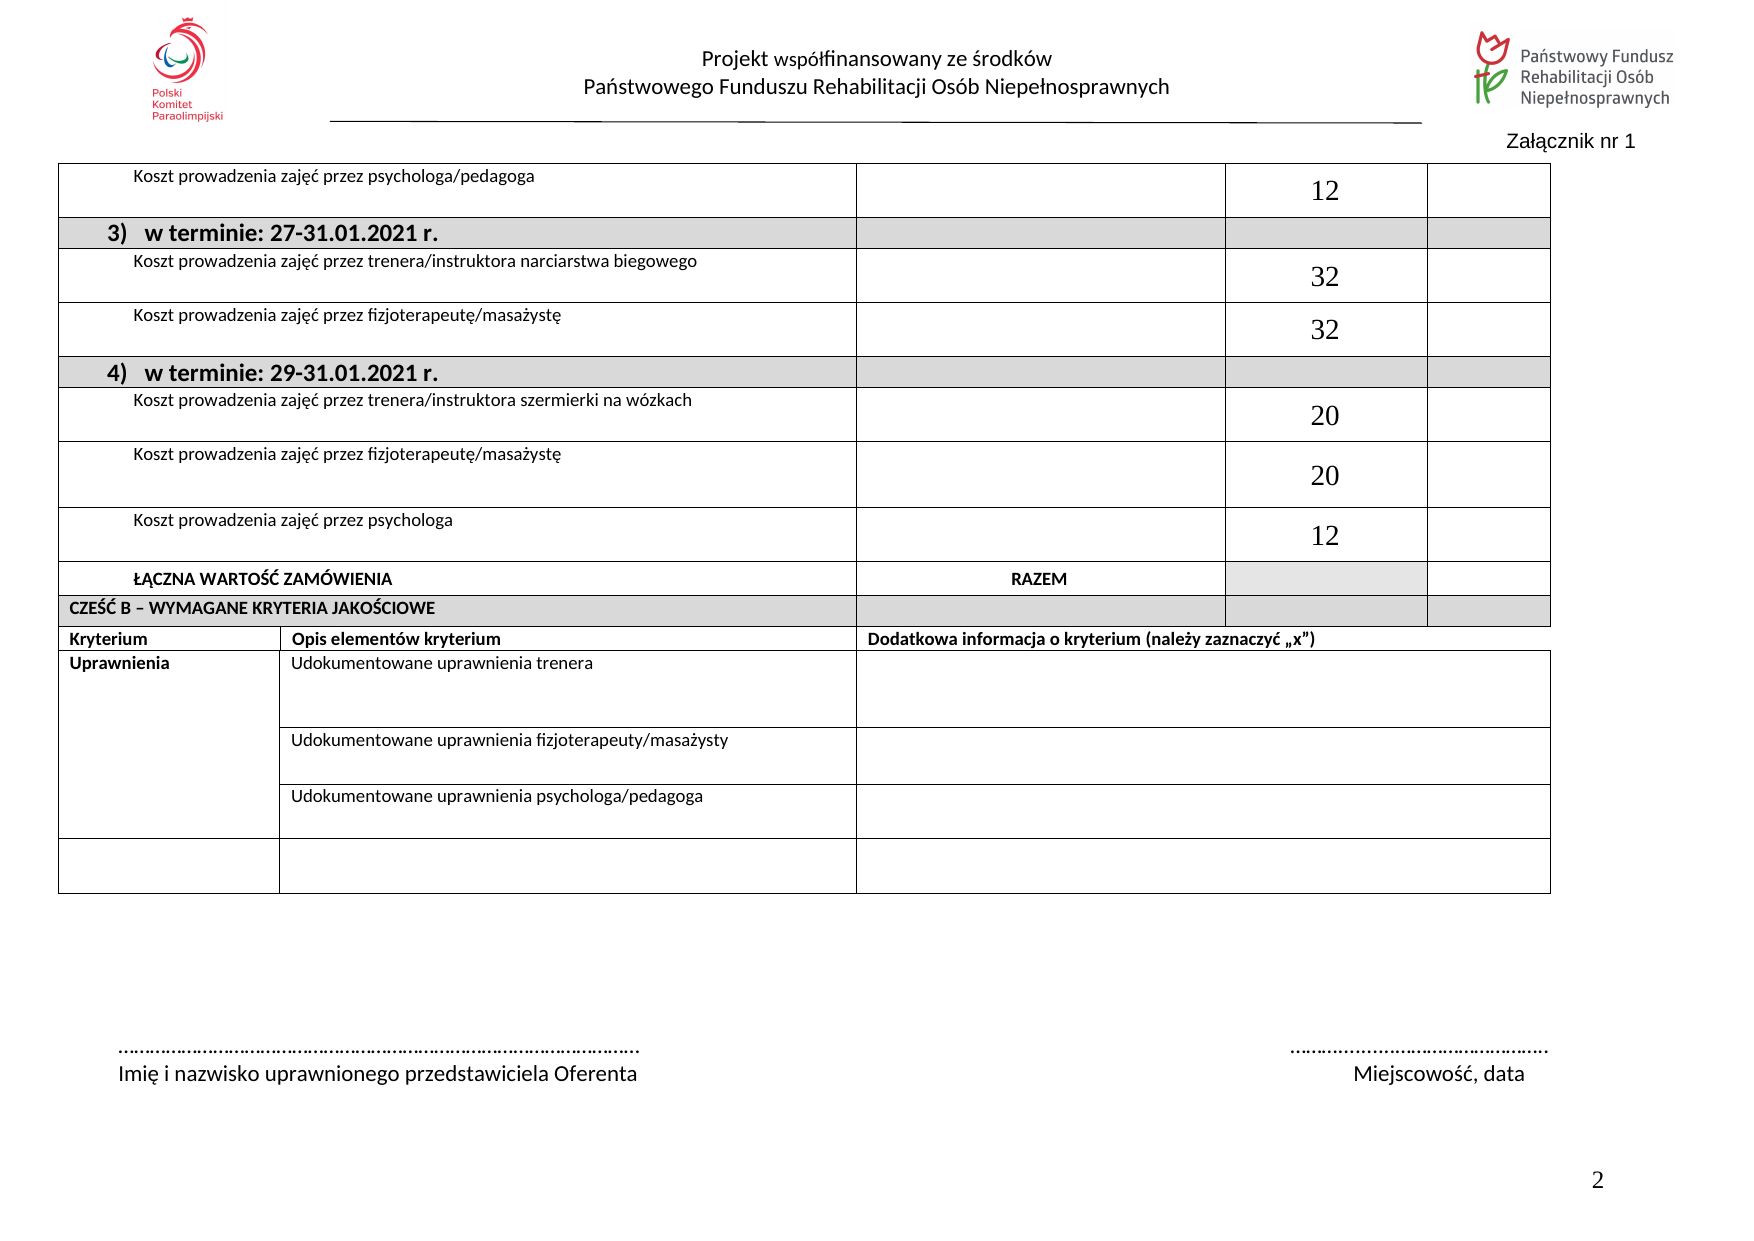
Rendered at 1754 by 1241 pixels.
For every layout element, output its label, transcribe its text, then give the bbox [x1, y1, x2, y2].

table_cell Koszt prowadzenia zajęć przez psychologa [59, 508, 856, 561]
picture [1470, 29, 1674, 108]
table_cell [857, 164, 1225, 217]
table_cell 20 [1226, 442, 1427, 507]
table_cell [857, 388, 1225, 441]
table_cell [857, 303, 1225, 356]
table_cell w terminie: 29-31.01.2021 r. [59, 357, 856, 387]
table_cell [1428, 596, 1550, 626]
title Imię i nazwisko uprawnionego przedstawiciela Oferenta Miejscowość, data [118, 1059, 1598, 1087]
table_cell [280, 839, 856, 893]
table_cell [857, 785, 1550, 838]
table_cell [857, 442, 1225, 507]
table_cell Uprawnienia [59, 651, 279, 727]
title ……………………………………………………………………………………… ………..........……………………….. [118, 1031, 1636, 1059]
table_cell Koszt prowadzenia zajęć przez trenera/instruktora szermierki na wózkach [59, 388, 856, 441]
table_cell [1428, 249, 1550, 302]
table_cell [1428, 508, 1550, 561]
table_cell CZEŚĆ B – WYMAGANE KRYTERIA JAKOŚCIOWE [59, 596, 856, 626]
table_cell [857, 596, 1225, 626]
table_cell ŁĄCZNA WARTOŚĆ ZAMÓWIENIA [59, 562, 856, 595]
table_cell Dodatkowa informacja o kryterium (należy zaznaczyć „x”) [857, 627, 1550, 650]
table_cell [1428, 164, 1550, 217]
table_cell [59, 839, 279, 893]
table_cell [1428, 388, 1550, 441]
table_cell Opis elementów kryterium [281, 627, 856, 650]
table_cell [1428, 357, 1550, 387]
table_cell w terminie: 27-31.01.2021 r. [59, 218, 856, 248]
table_cell [857, 728, 1550, 783]
table_cell Udokumentowane uprawnienia fizjoterapeuty/masażysty [280, 728, 856, 783]
table_cell [857, 508, 1225, 561]
table_cell [857, 357, 1225, 387]
table_cell [857, 218, 1225, 248]
table_cell [1226, 218, 1427, 248]
table_cell Koszt prowadzenia zajęć przez psychologa/pedagoga [59, 164, 856, 217]
table_cell [1428, 442, 1550, 507]
table_cell [857, 839, 1550, 893]
table_cell 32 [1226, 303, 1427, 356]
table_cell [1226, 596, 1427, 626]
table_cell Koszt prowadzenia zajęć przez fizjoterapeutę/masażystę [59, 303, 856, 356]
table_cell Koszt prowadzenia zajęć przez trenera/instruktora narciarstwa biegowego [59, 249, 856, 302]
table_cell [857, 249, 1225, 302]
table_cell 12 [1226, 164, 1427, 217]
table_cell RAZEM [857, 562, 1225, 595]
table_cell Udokumentowane uprawnienia psychologa/pedagoga [280, 785, 856, 838]
table_cell [1226, 562, 1427, 595]
table_cell 20 [1226, 388, 1427, 441]
table_cell Udokumentowane uprawnienia trenera [280, 651, 856, 727]
table_cell [1428, 218, 1550, 248]
table_cell [1226, 357, 1427, 387]
table_cell Kryterium [59, 627, 280, 650]
table_cell 12 [1226, 508, 1427, 561]
table_cell [1428, 303, 1550, 356]
table_cell [59, 727, 279, 838]
table_cell [1428, 562, 1550, 595]
table_cell 32 [1226, 249, 1427, 302]
table_cell Koszt prowadzenia zajęć przez fizjoterapeutę/masażystę [59, 442, 856, 507]
table_cell [857, 651, 1550, 727]
